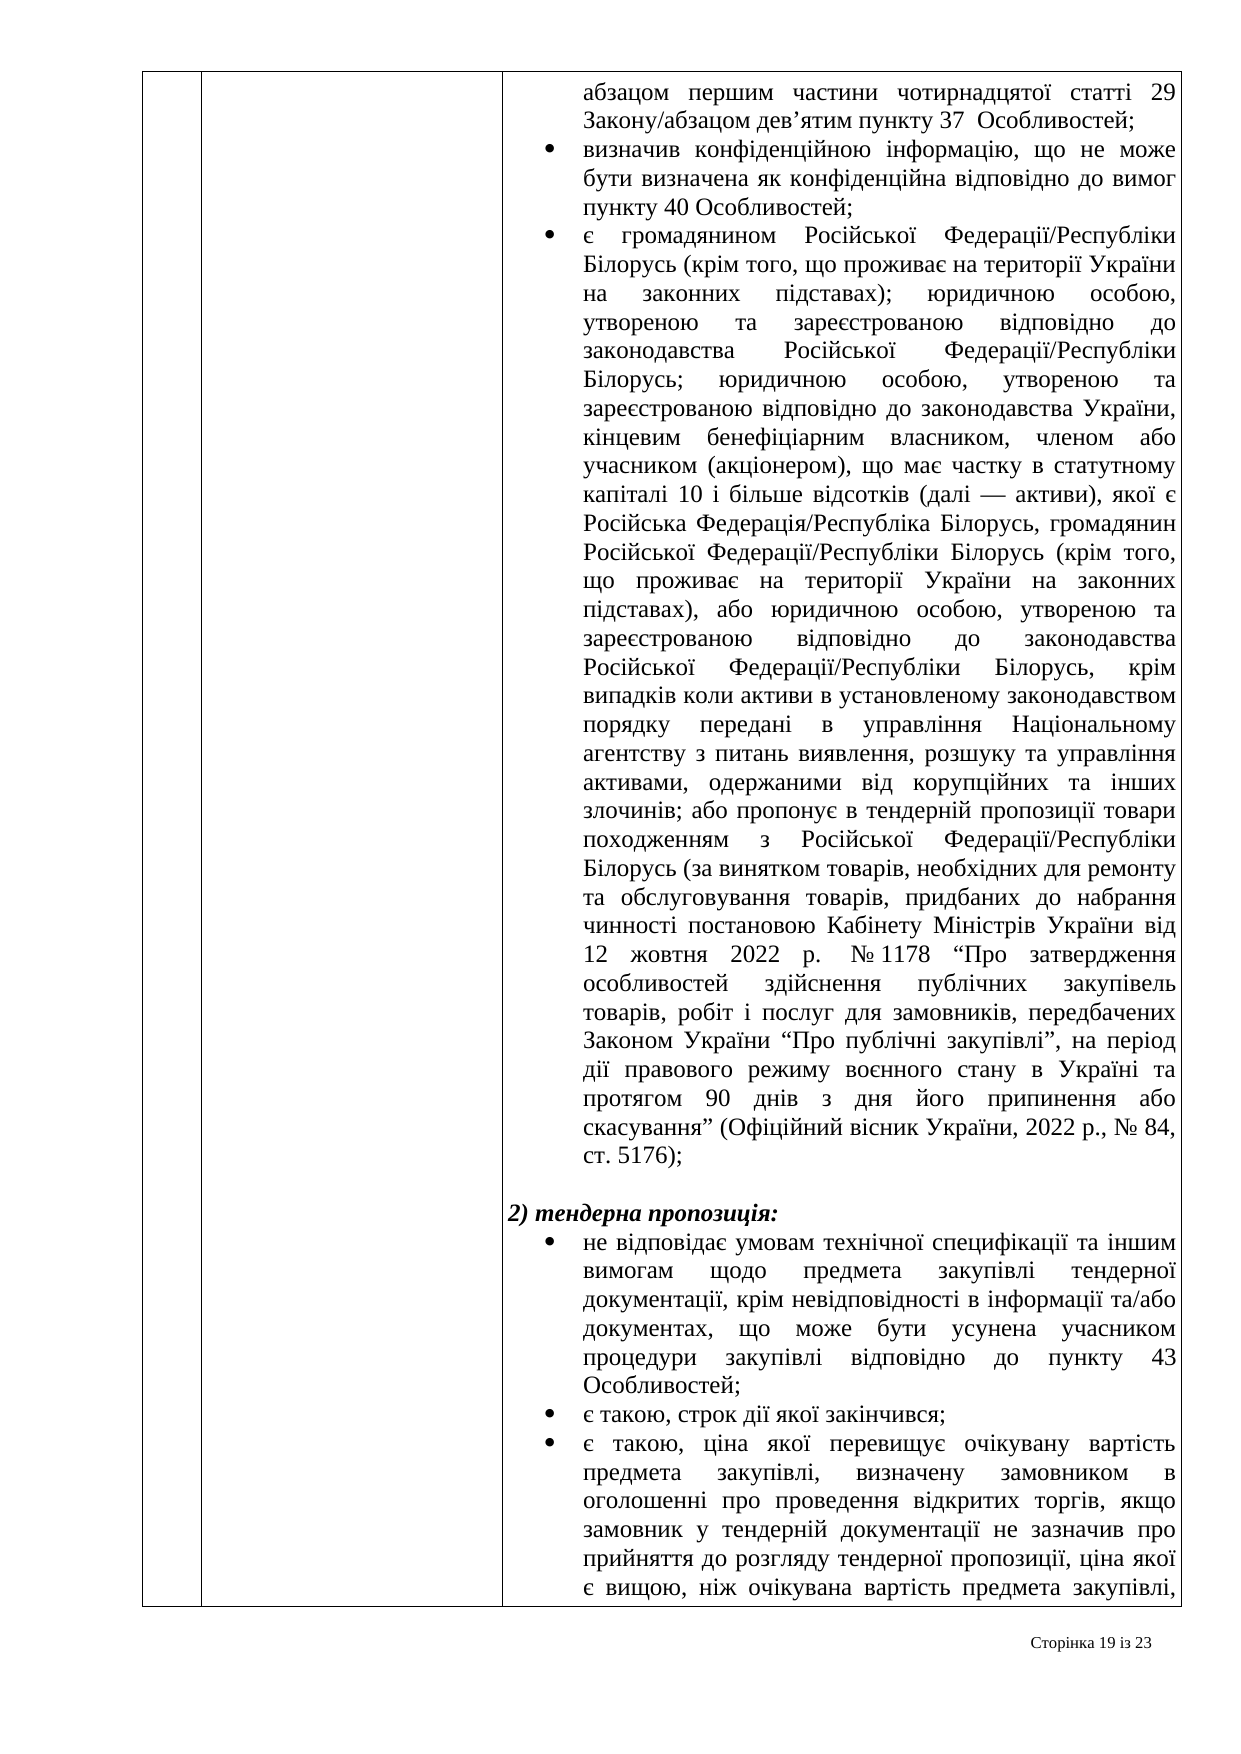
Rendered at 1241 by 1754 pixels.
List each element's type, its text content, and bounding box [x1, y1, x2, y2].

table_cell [503, 72, 1181, 1606]
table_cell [202, 72, 502, 1606]
table_cell 3 [143, 72, 201, 1606]
